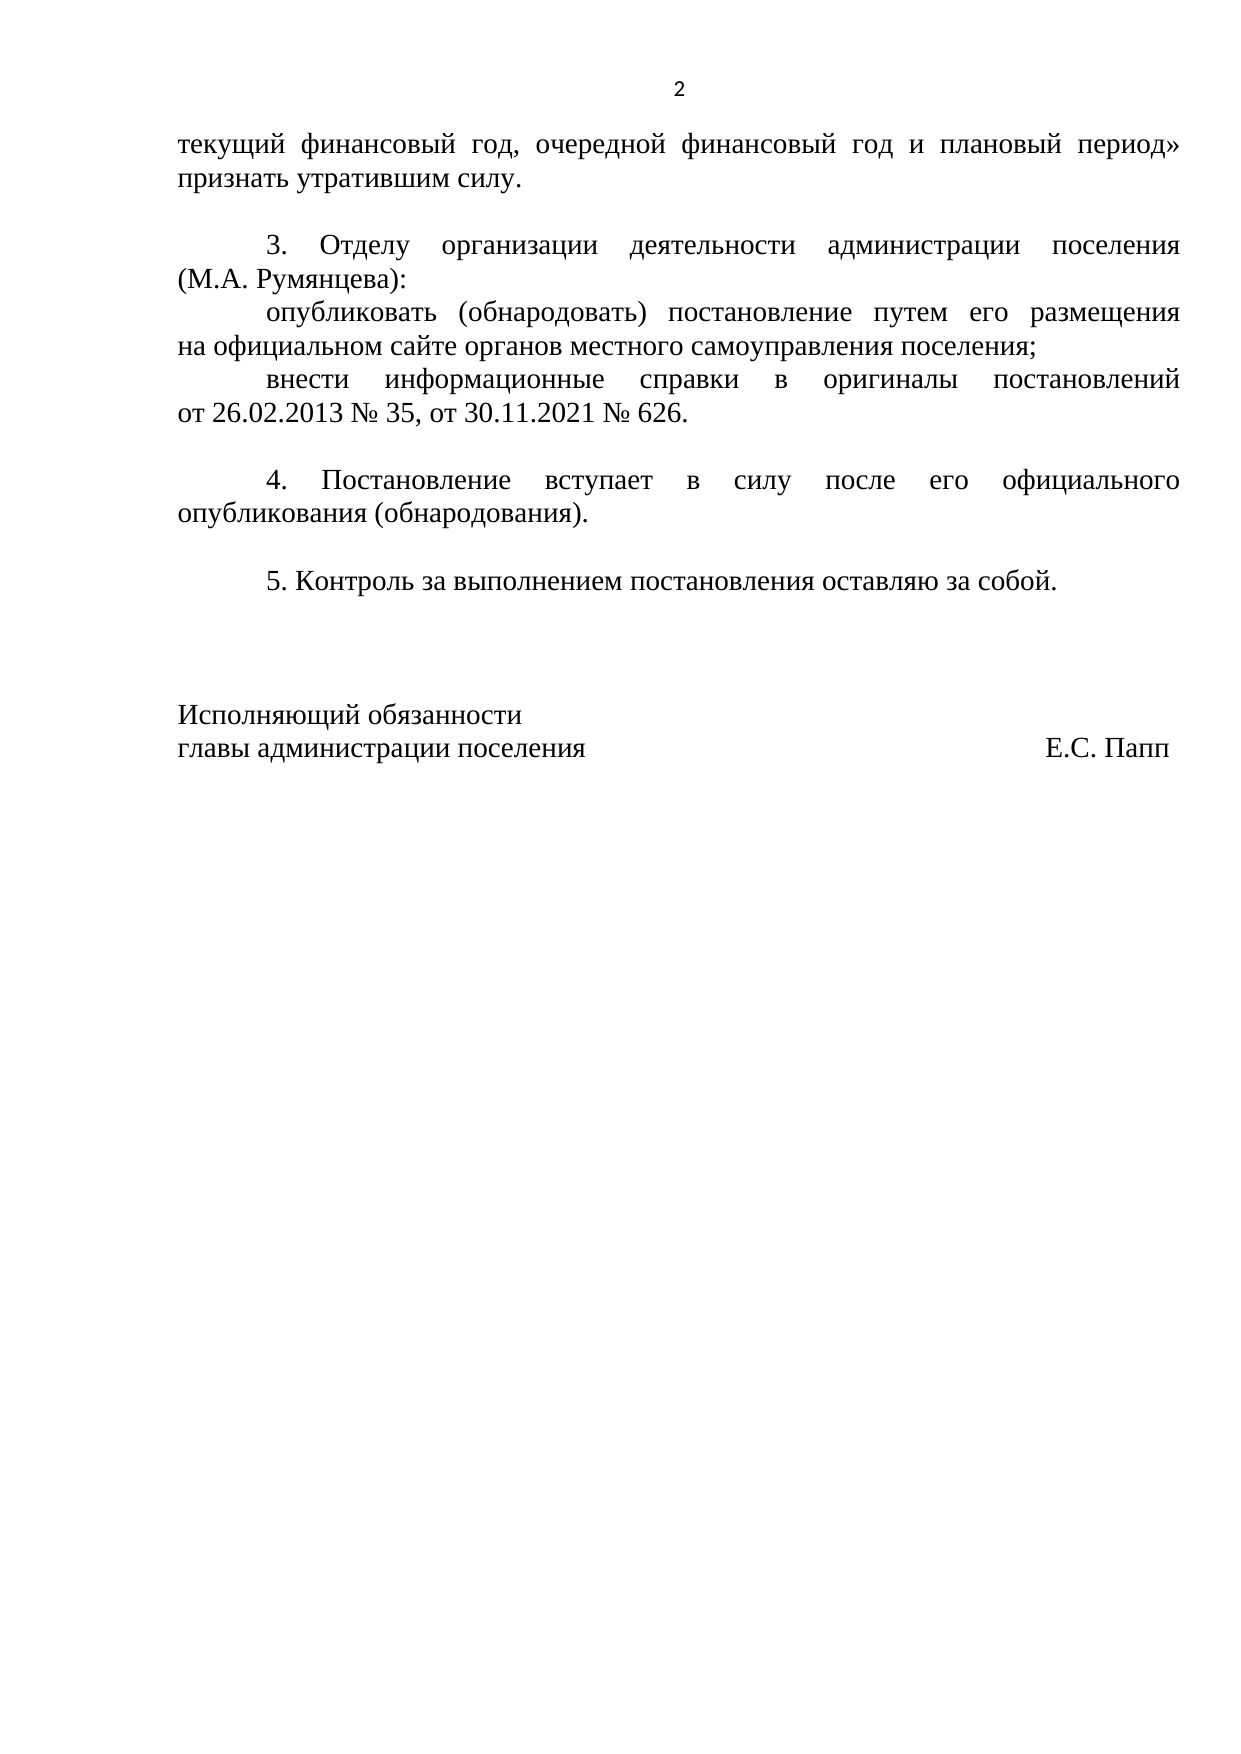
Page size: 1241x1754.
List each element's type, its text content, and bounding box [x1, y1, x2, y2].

text 3. Отделу организации деятельности администрации поселения (М.А. Румянцева): [177, 227, 1181, 294]
text 5. Контроль за выполнением постановления оставляю за собой. [177, 563, 1181, 596]
text 4. Постановление вступает в силу после его официального опубликования (обнародования). [177, 462, 1181, 529]
text опубликовать (обнародовать) постановление путем его размещения на официальном сайте органов местного самоуправления поселения; [177, 294, 1181, 361]
text главы администрации поселения Е.С. Папп [177, 730, 1181, 764]
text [177, 127, 1181, 194]
text внести информационные справки в оригиналы постановлений от 26.02.2013 № 35, от 30.11.2021 № 626. [177, 361, 1181, 428]
text Исполняющий обязанности [177, 697, 1181, 730]
